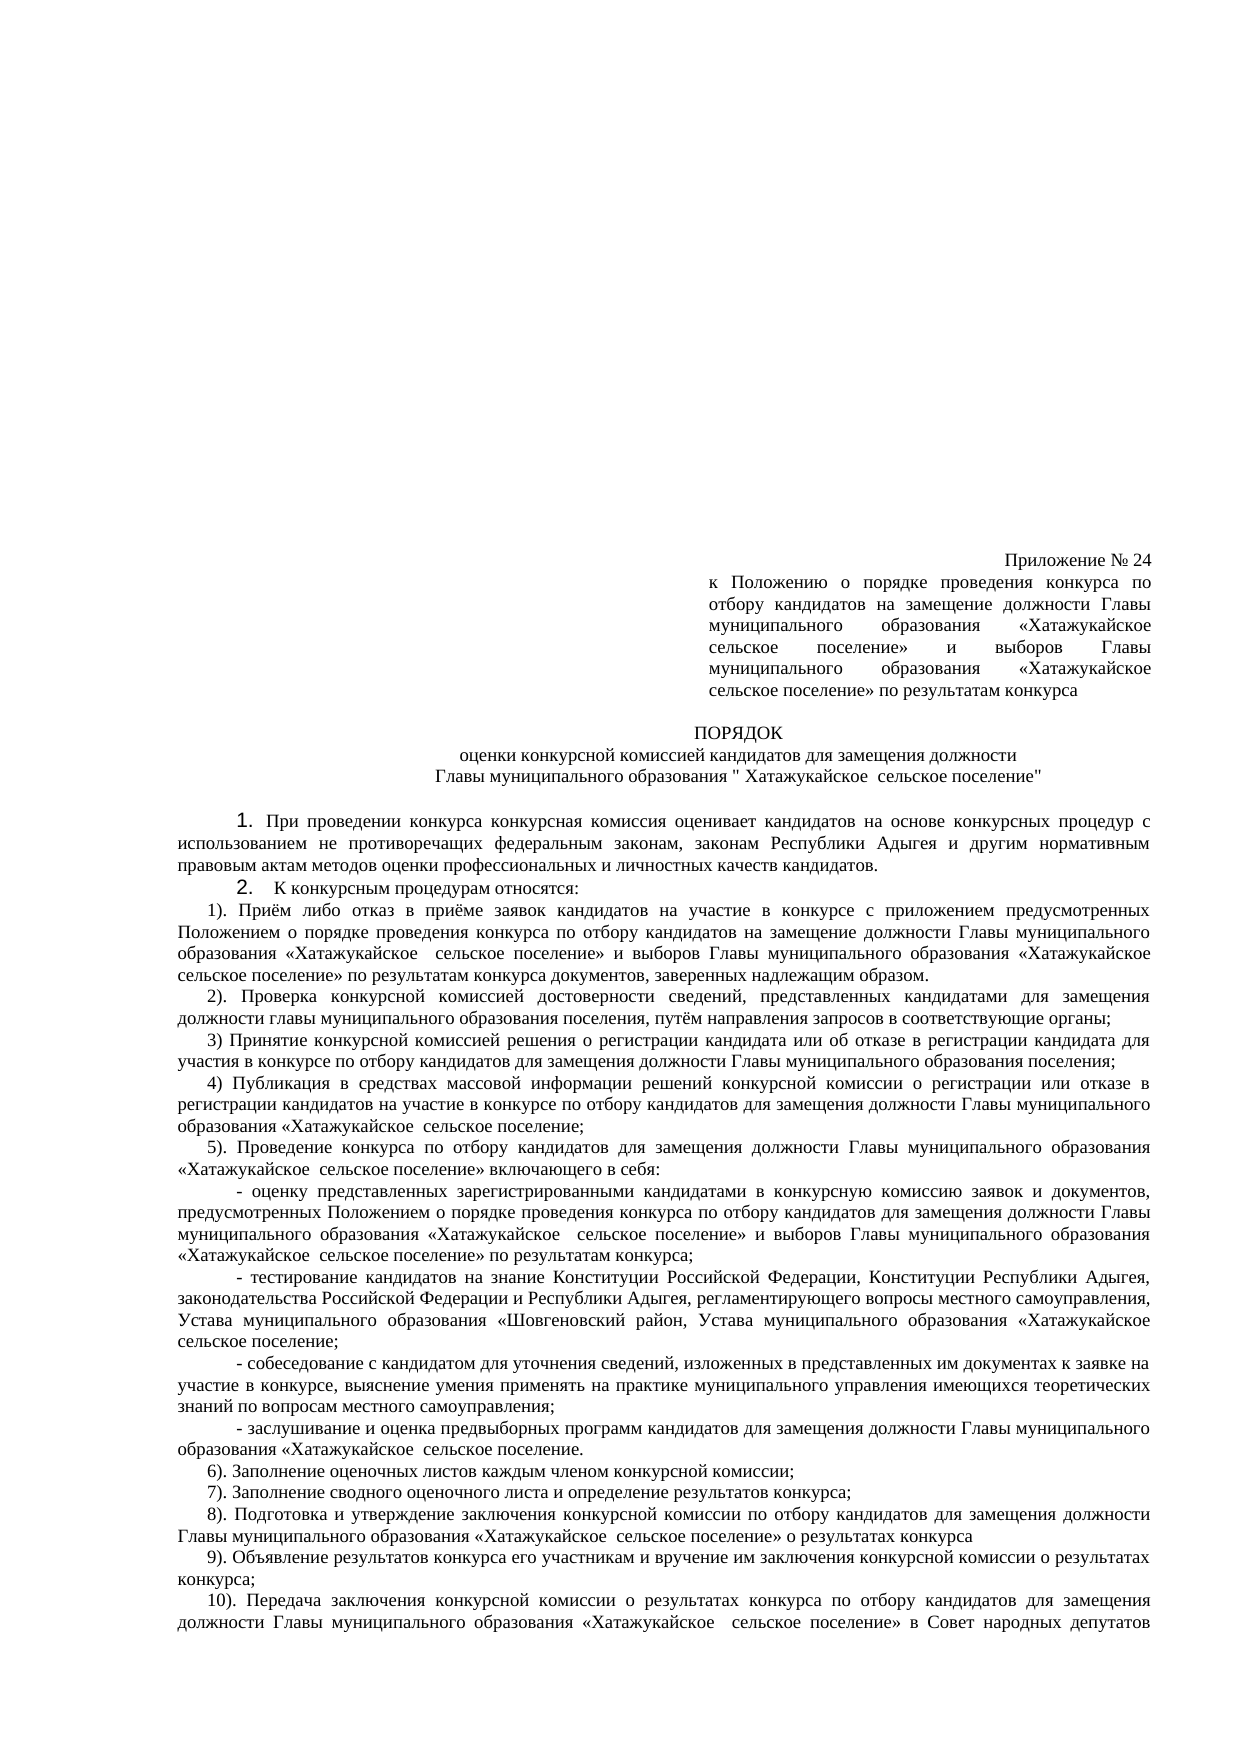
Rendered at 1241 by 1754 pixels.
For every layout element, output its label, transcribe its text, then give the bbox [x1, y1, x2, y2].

text 1). Приём либо отказ в приёме заявок кандидатов на участие в конкурсе с приложением предусмотренных Положением о порядке проведения конкурса по отбору кандидатов на замещение должности Главы муниципального образования «Хатажукайское сельское поселение» и выборов Главы муниципального образования «Хатажукайское сельское поселение» по результатам конкурса документов, заверенных надлежащим образом. [177, 899, 1152, 985]
text 3) Принятие конкурсной комиссией решения о регистрации кандидата или об отказе в регистрации кандидата для участия в конкурсе по отбору кандидатов для замещения должности Главы муниципального образования поселения; [177, 1028, 1152, 1072]
text 6). Заполнение оценочных листов каждым членом конкурсной комиссии; [177, 1460, 1152, 1481]
text 8). Подготовка и утверждение заключения конкурсной комиссии по отбору кандидатов для замещения должности Главы муниципального образования «Хатажукайское сельское поселение» о результатах конкурса [177, 1503, 1152, 1546]
text 4) Публикация в средствах массовой информации решений конкурсной комиссии о регистрации или отказе в регистрации кандидатов на участие в конкурсе по отбору кандидатов для замещения должности Главы муниципального образования «Хатажукайское сельское поселение; [177, 1072, 1152, 1136]
text Главы муниципального образования " Хатажукайское сельское поселение" [266, 765, 1152, 787]
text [177, 1589, 1152, 1632]
text к Положению о порядке проведения конкурса по отбору кандидатов на замещение должности Главы муниципального образования «Хатажукайское сельское поселение» и выборов Главы муниципального образования «Хатажукайское сельское поселение» по результатам конкурса [709, 571, 1152, 700]
text - тестирование кандидатов на знание Конституции Российской Федерации, Конституции Республики Адыгея, законодательства Российской Федерации и Республики Адыгея, регламентирующего вопросы местного самоуправления, Устава муниципального образования «Шовгеновский район, Устава муниципального образования «Хатажукайское сельское поселение; [177, 1266, 1152, 1352]
text - оценку представленных зарегистрированными кандидатами в конкурсную комиссию заявок и документов, предусмотренных Положением о порядке проведения конкурса по отбору кандидатов для замещения должности Главы муниципального образования «Хатажукайское сельское поселение» и выборов Главы муниципального образования «Хатажукайское сельское поселение» по результатам конкурса; [177, 1179, 1152, 1266]
text Приложение № 24 [177, 549, 1152, 571]
text 5). Проведение конкурса по отбору кандидатов для замещения должности Главы муниципального образования «Хатажукайское сельское поселение» включающего в себя: [177, 1136, 1152, 1179]
text ПОРЯДОК [266, 722, 1152, 743]
list При проведении конкурса конкурсная комиссия оценивает кандидатов на основе конкурсных процедур с использованием не противоречащих федеральным законам, законам Республики Адыгея и другим нормативным правовым актам методов оценки профессиональных и личностных качеств кандидатов. [177, 808, 1152, 875]
text 9). Объявление результатов конкурса его участникам и вручение им заключения конкурсной комиссии о результатах конкурса; [177, 1546, 1152, 1589]
text оценки конкурсной комиссией кандидатов для замещения должности [266, 743, 1152, 765]
list К конкурсным процедурам относятся: [236, 875, 1152, 899]
text 7). Заполнение сводного оценочного листа и определение результатов конкурса; [177, 1481, 1152, 1503]
text - заслушивание и оценка предвыборных программ кандидатов для замещения должности Главы муниципального образования «Хатажукайское сельское поселение. [177, 1417, 1152, 1460]
text - собеседование с кандидатом для уточнения сведений, изложенных в представленных им документах к заявке на участие в конкурсе, выяснение умения применять на практике муниципального управления имеющихся теоретических знаний по вопросам местного самоуправления; [177, 1352, 1152, 1417]
text 2). Проверка конкурсной комиссией достоверности сведений, представленных кандидатами для замещения должности главы муниципального образования поселения, путём направления запросов в соответствующие органы; [177, 985, 1152, 1028]
